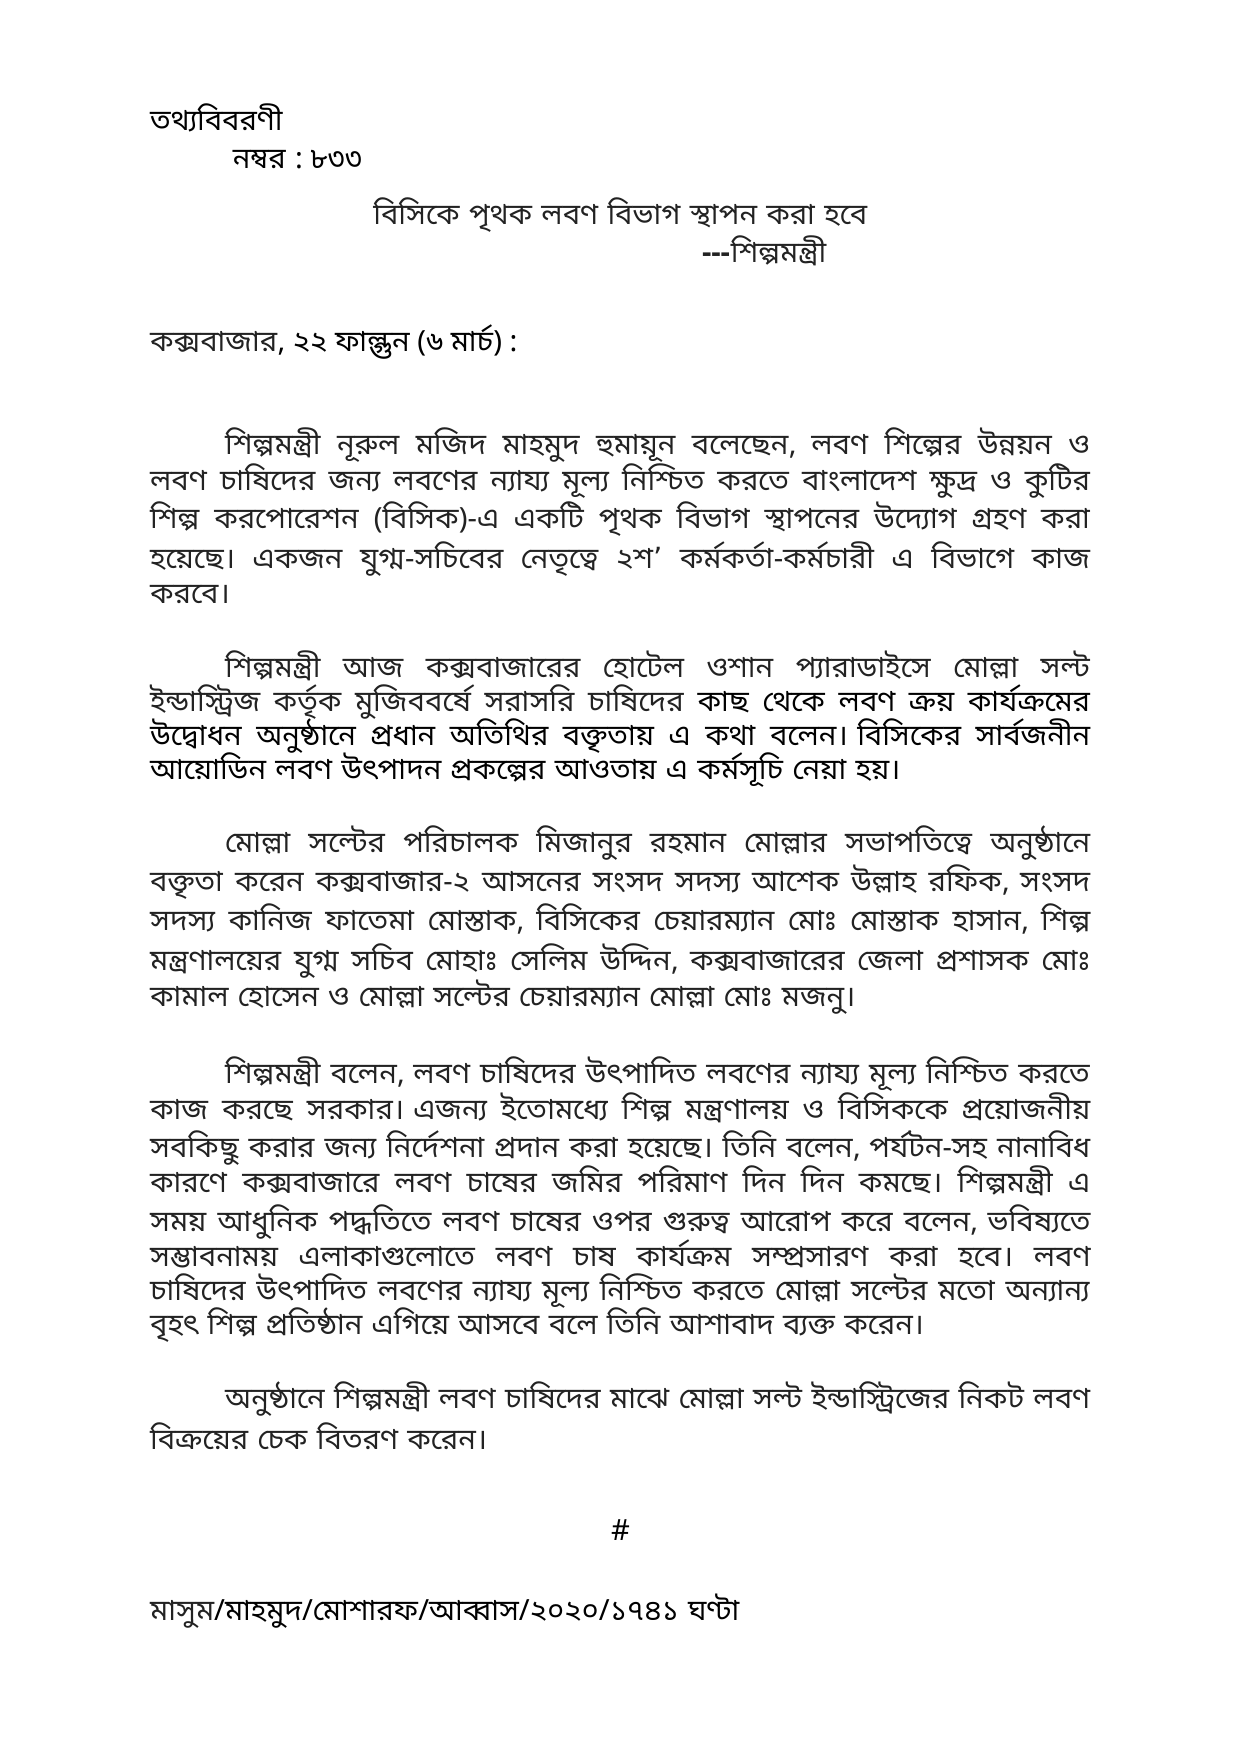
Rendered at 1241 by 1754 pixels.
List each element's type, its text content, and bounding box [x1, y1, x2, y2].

text মোল্লা সল্টের পরিচালক মিজানুর রহমান মোল্লার সভাপতিত্বে অনুষ্ঠানে বক্তৃতা করেন কক্সবাজার-২ আসনের সংসদ সদস্য আশেক উল্লাহ রফিক, সংসদ সদস্য কানিজ ফাতেমা মোস্তাক, বিসিকের চেয়ারম্যান মোঃ মোস্তাক হাসান, শিল্প মন্ত্রণালয়ের যুগ্ম সচিব মোহাঃ সেলিম উদ্দিন, কক্সবাজারের জেলা প্রশাসক মোঃ কামাল হোসেন ও মোল্লা সল্টের চেয়ারম্যান মোল্লা মোঃ মজনু। [150, 826, 1090, 1013]
text অনুষ্ঠানে শিল্পমন্ত্রী লবণ চাষিদের মাঝে মোল্লা সল্ট ইন্ডাস্ট্রিজের নিকট লবণ বিক্রয়ের চেক বিতরণ করেন। [150, 1381, 1090, 1459]
text বিসিকে পৃথক লবণ বিভাগ স্থাপন করা হবে [150, 198, 1090, 232]
text # [150, 1510, 1090, 1549]
text শিল্পমন্ত্রী বলেন, লবণ চাষিদের উৎপাদিত লবণের ন্যায্য মূল্য নিশ্চিত করতে কাজ করছে সরকার। এজন্য ইতোমধ্যে শিল্প মন্ত্রণালয় ও বিসিককে প্রয়োজনীয় সবকিছু করার জন্য নির্দেশনা প্রদান করা হয়েছে। তিনি বলেন, পর্যটন-সহ নানাবিধ কারণে কক্সবাজারে লবণ চাষের জমির পরিমাণ দিন দিন কমছে। শিল্পমন্ত্রী এ সময় আধুনিক পদ্ধতিতে লবণ চাষের ওপর গুরুত্ব আরোপ করে বলেন, ভবিষ্যতে সম্ভাবনাময় এলাকাগুলোতে লবণ চাষ কার্যক্রম সম্প্রসারণ করা হবে। লবণ চাষিদের উৎপাদিত লবণের ন্যায্য মূল্য নিশ্চিত করতে মোল্লা সল্টের মতো অন্যান্য বৃহৎ শিল্প প্রতিষ্ঠান এগিয়ে আসবে বলে তিনি আশাবাদ ব্যক্ত করেন। [150, 1052, 1090, 1341]
text মাসুম/মাহমুদ/মোশারফ/আব্বাস/২০২০/১৭৪১ ঘণ্টা [150, 1589, 1090, 1629]
text কক্সবাজার, ২২ ফাল্গুন (৬ মার্চ) : [150, 320, 1090, 363]
text শিল্পমন্ত্রী আজ কক্সবাজারের হোটেল ওশান প্যারাডাইসে মোল্লা সল্ট ইন্ডাস্ট্রিজ কর্তৃক মুজিববর্ষে সরাসরি চাষিদের কাছ থেকে লবণ ক্রয় কার্যক্রমের উদ্বোধন অনুষ্ঠানে প্রধান অতিথির বক্তৃতায় এ কথা বলেন। বিসিকের সার্বজনীন আয়োডিন লবণ উৎপাদন প্রকল্পের আওতায় এ কর্মসূচি নেয়া হয়। [150, 650, 1090, 786]
text তথ্যবিবরণী নম্বর : ৮৩৩ [150, 103, 1090, 177]
text শিল্পমন্ত্রী নূরুল মজিদ মাহমুদ হুমায়ূন বলেছেন, লবণ শিল্পের উন্নয়ন ও লবণ চাষিদের জন্য লবণের ন্যায্য মূল্য নিশ্চিত করতে বাংলাদেশ ক্ষুদ্র ও কুটির শিল্প করপোরেশন (বিসিক)-এ একটি পৃথক বিভাগ স্থাপনের উদ্যোগ গ্রহণ করা হয়েছে। একজন যুগ্ম-সচিবের নেতৃত্বে ২শ’ কর্মকর্তা-কর্মচারী এ বিভাগে কাজ করবে। [150, 424, 1090, 611]
text ---শিল্পমন্ত্রী [150, 232, 1090, 271]
